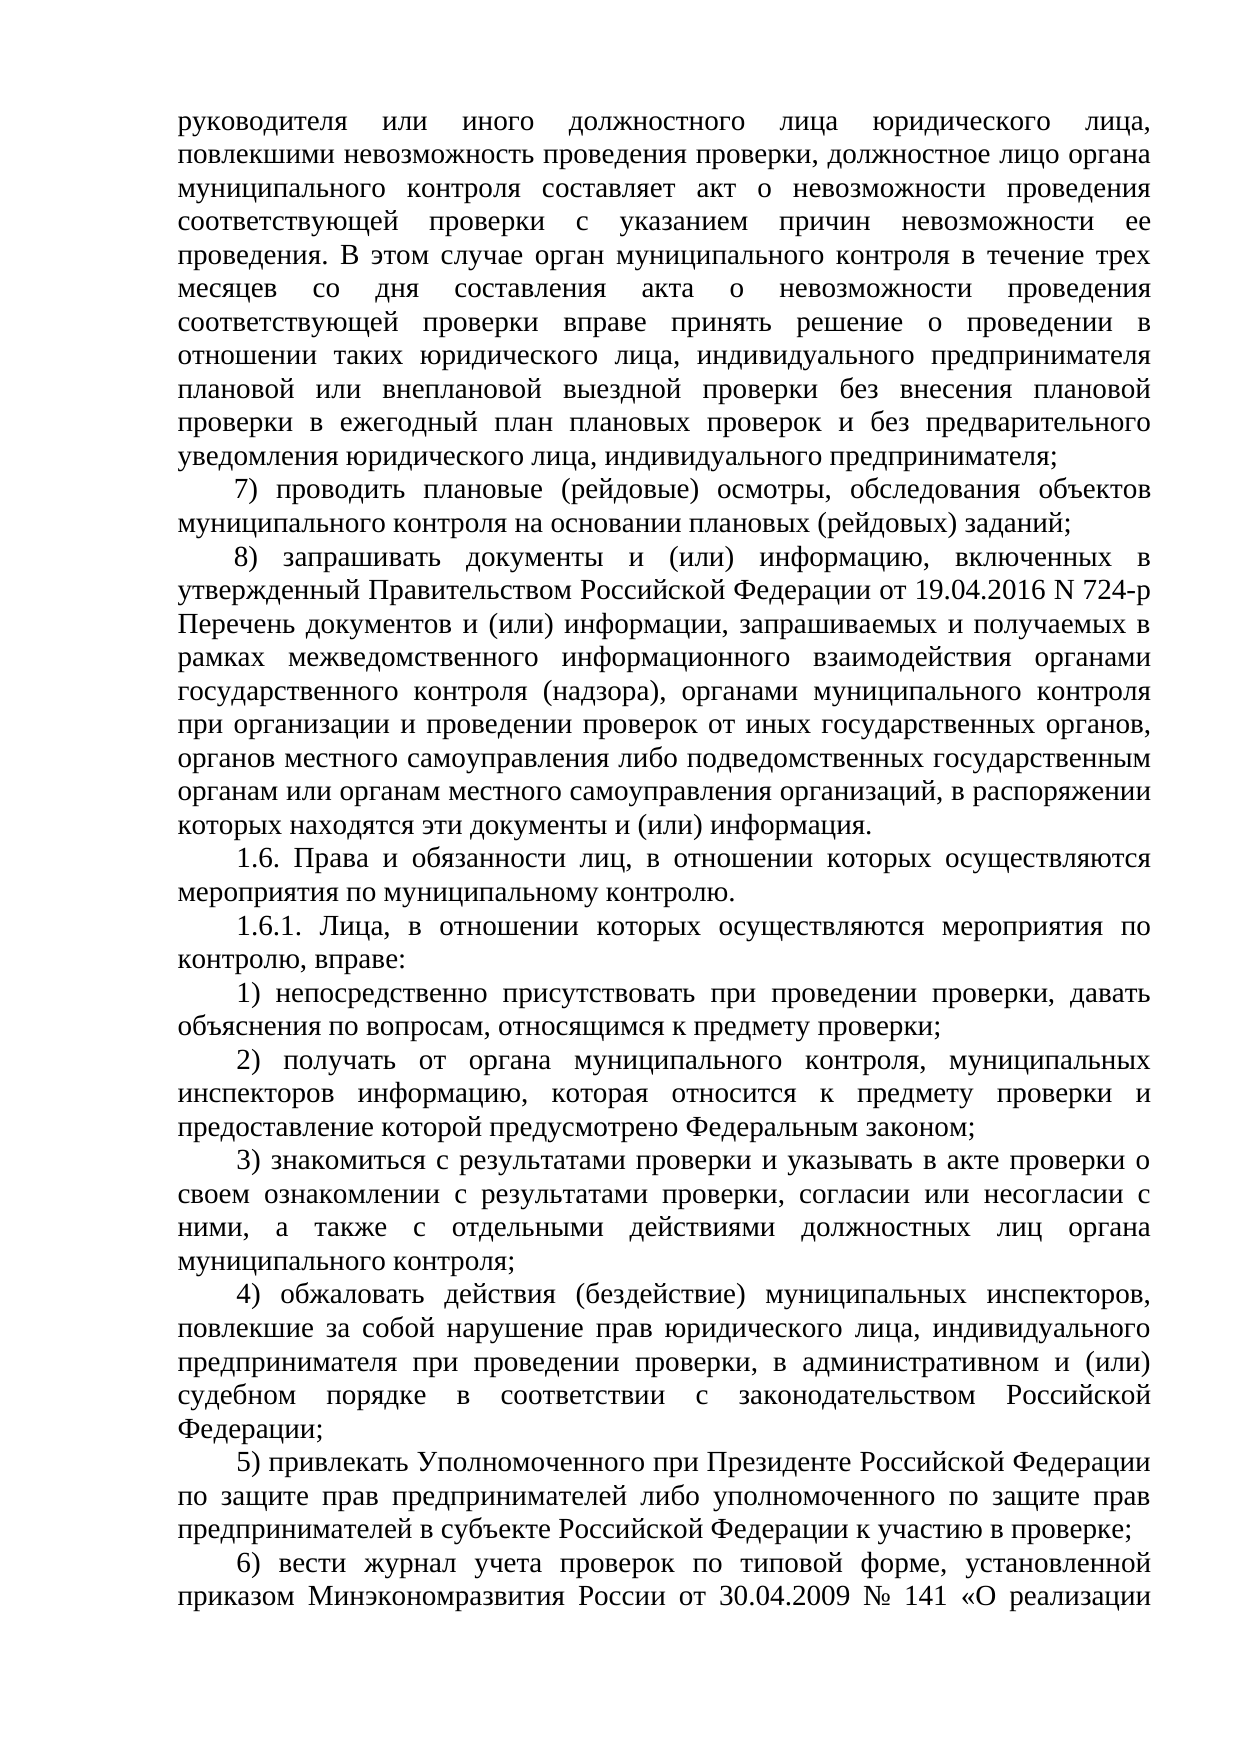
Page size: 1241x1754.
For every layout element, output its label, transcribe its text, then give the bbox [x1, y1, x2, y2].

text 1.6.1. Лица, в отношении которых осуществляются мероприятия по контролю, вправе: [177, 908, 1152, 975]
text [177, 103, 1152, 472]
text 2) получать от органа муниципального контроля, муниципальных инспекторов информацию, которая относится к предмету проверки и предоставление которой предусмотрено Федеральным законом; [177, 1042, 1152, 1142]
text 3) знакомиться с результатами проверки и указывать в акте проверки о своем ознакомлении с результатами проверки, согласии или несогласии с ними, а также с отдельными действиями должностных лиц органа муниципального контроля; [177, 1142, 1152, 1277]
text 4) обжаловать действия (бездействие) муниципальных инспекторов, повлекшие за собой нарушение прав юридического лица, индивидуального предпринимателя при проведении проверки, в административном и (или) судебном порядке в соответствии с законодательством Российской Федерации; [177, 1277, 1152, 1444]
text 7) проводить плановые (рейдовые) осмотры, обследования объектов муниципального контроля на основании плановых (рейдовых) заданий; [177, 472, 1152, 539]
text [177, 1545, 1152, 1612]
text 8) запрашивать документы и (или) информацию, включенных в утвержденный Правительством Российской Федерации от 19.04.2016 N 724-р Перечень документов и (или) информации, запрашиваемых и получаемых в рамках межведомственного информационного взаимодействия органами государственного контроля (надзора), органами муниципального контроля при организации и проведении проверок от иных государственных органов, органов местного самоуправления либо подведомственных государственным органам или органам местного самоуправления организаций, в распоряжении которых находятся эти документы и (или) информация. [177, 539, 1152, 841]
text 1.6. Права и обязанности лиц, в отношении которых осуществляются мероприятия по муниципальному контролю. [177, 841, 1152, 908]
text 5) привлекать Уполномоченного при Президенте Российской Федерации по защите прав предпринимателей либо уполномоченного по защите прав предпринимателей в субъекте Российской Федерации к участию в проверке; [177, 1444, 1152, 1545]
text 1) непосредственно присутствовать при проведении проверки, давать объяснения по вопросам, относящимся к предмету проверки; [177, 975, 1152, 1042]
